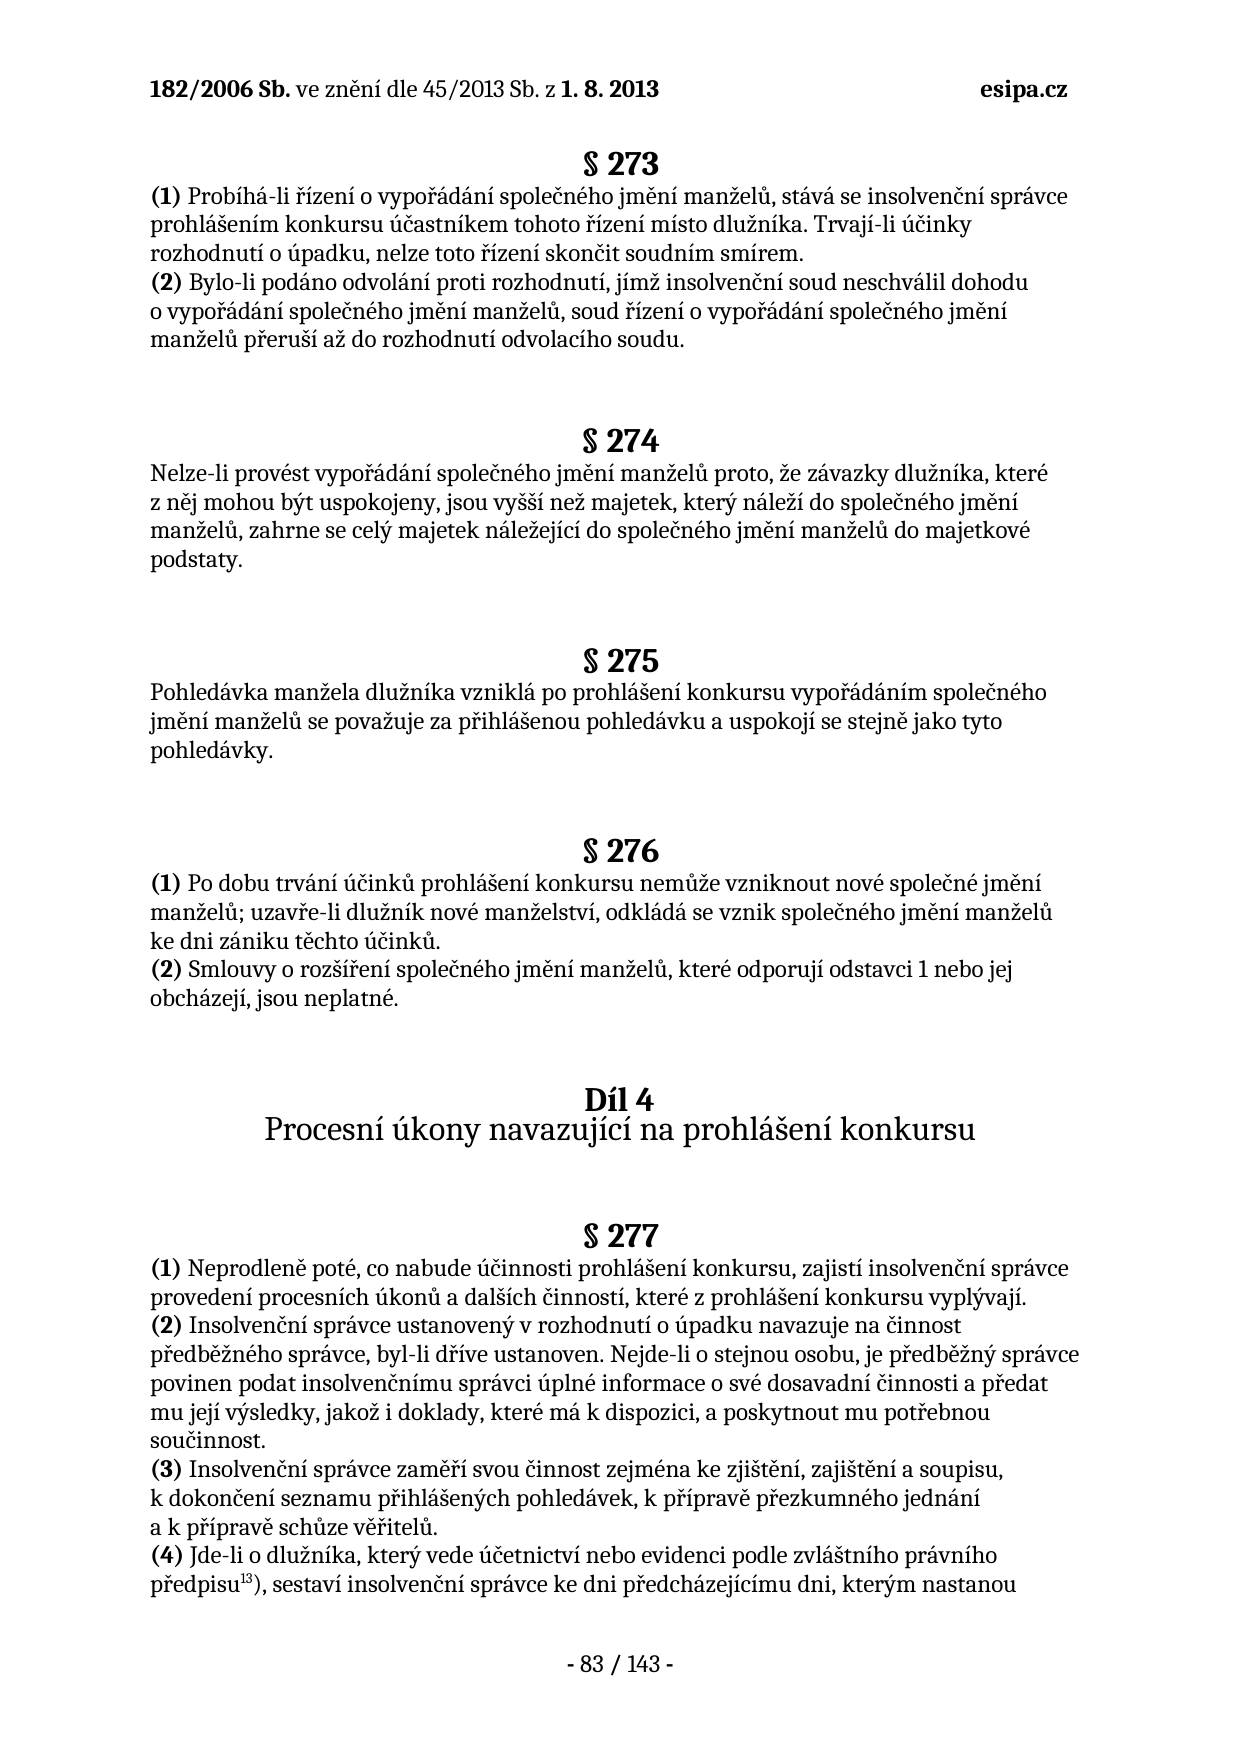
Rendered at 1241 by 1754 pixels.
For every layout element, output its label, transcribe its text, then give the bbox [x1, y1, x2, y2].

text (3) Insolvenční správce zaměří svou činnost zejména ke zjištění, zajištění a soupisu, k dokončení seznamu přihlášených pohledávek, k přípravě přezkumného jednání a k přípravě schůze věřitelů. [150, 1455, 1090, 1541]
subtitle § 273 [150, 150, 1090, 182]
text (2) Smlouvy o rozšíření společného jmění manželů, které odporují odstavci 1 nebo jej obcházejí, jsou neplatné. [150, 955, 1090, 1013]
text Pohledávka manžela dlužníka vzniklá po prohlášení konkursu vypořádáním společného jmění manželů se považuje za přihlášenou pohledávku a uspokojí se stejně jako tyto pohledávky. [150, 678, 1090, 764]
subtitle § 275 [150, 647, 1090, 678]
text (1) Po dobu trvání účinků prohlášení konkursu nemůže vzniknout nové společné jmění manželů; uzavře-li dlužník nové manželství, odkládá se vznik společného jmění manželů ke dni zániku těchto účinků. [150, 869, 1090, 955]
text (1) Neprodleně poté, co nabude účinnosti prohlášení konkursu, zajistí insolvenční správce provedení procesních úkonů a dalších činností, které z prohlášení konkursu vyplývají. [150, 1254, 1090, 1311]
subtitle § 277 [150, 1222, 1090, 1254]
text (1) Probíhá-li řízení o vypořádání společného jmění manželů, stává se insolvenční správce prohlášením konkursu účastníkem tohoto řízení místo dlužníka. Trvají-li účinky rozhodnutí o úpadku, nelze toto řízení skončit soudním smírem. [150, 182, 1090, 268]
text (2) Bylo-li podáno odvolání proti rozhodnutí, jímž insolvenční soud neschválil dohodu o vypořádání společného jmění manželů, soud řízení o vypořádání společného jmění manželů přeruší až do rozhodnutí odvolacího soudu. [150, 268, 1090, 354]
text Nelze-li provést vypořádání společného jmění manželů proto, že závazky dlužníka, které z něj mohou být uspokojeny, jsou vyšší než majetek, který náleží do společného jmění manželů, zahrne se celý majetek náležející do společného jmění manželů do majetkové podstaty. [150, 459, 1090, 574]
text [150, 1541, 1090, 1599]
subtitle § 274 [150, 427, 1090, 459]
subtitle § 276 [150, 837, 1090, 869]
text (2) Insolvenční správce ustanovený v rozhodnutí o úpadku navazuje na činnost předběžného správce, byl-li dříve ustanoven. Nejde-li o stejnou osobu, je předběžný správce povinen podat insolvenčnímu správci úplné informace o své dosavadní činnosti a předat mu její výsledky, jakož i doklady, které má k dispozici, a poskytnout mu potřebnou součinnost. [150, 1311, 1090, 1455]
subtitle Díl 4 -Procesní úkony navazující na prohlášení konkursu [150, 1086, 1090, 1149]
